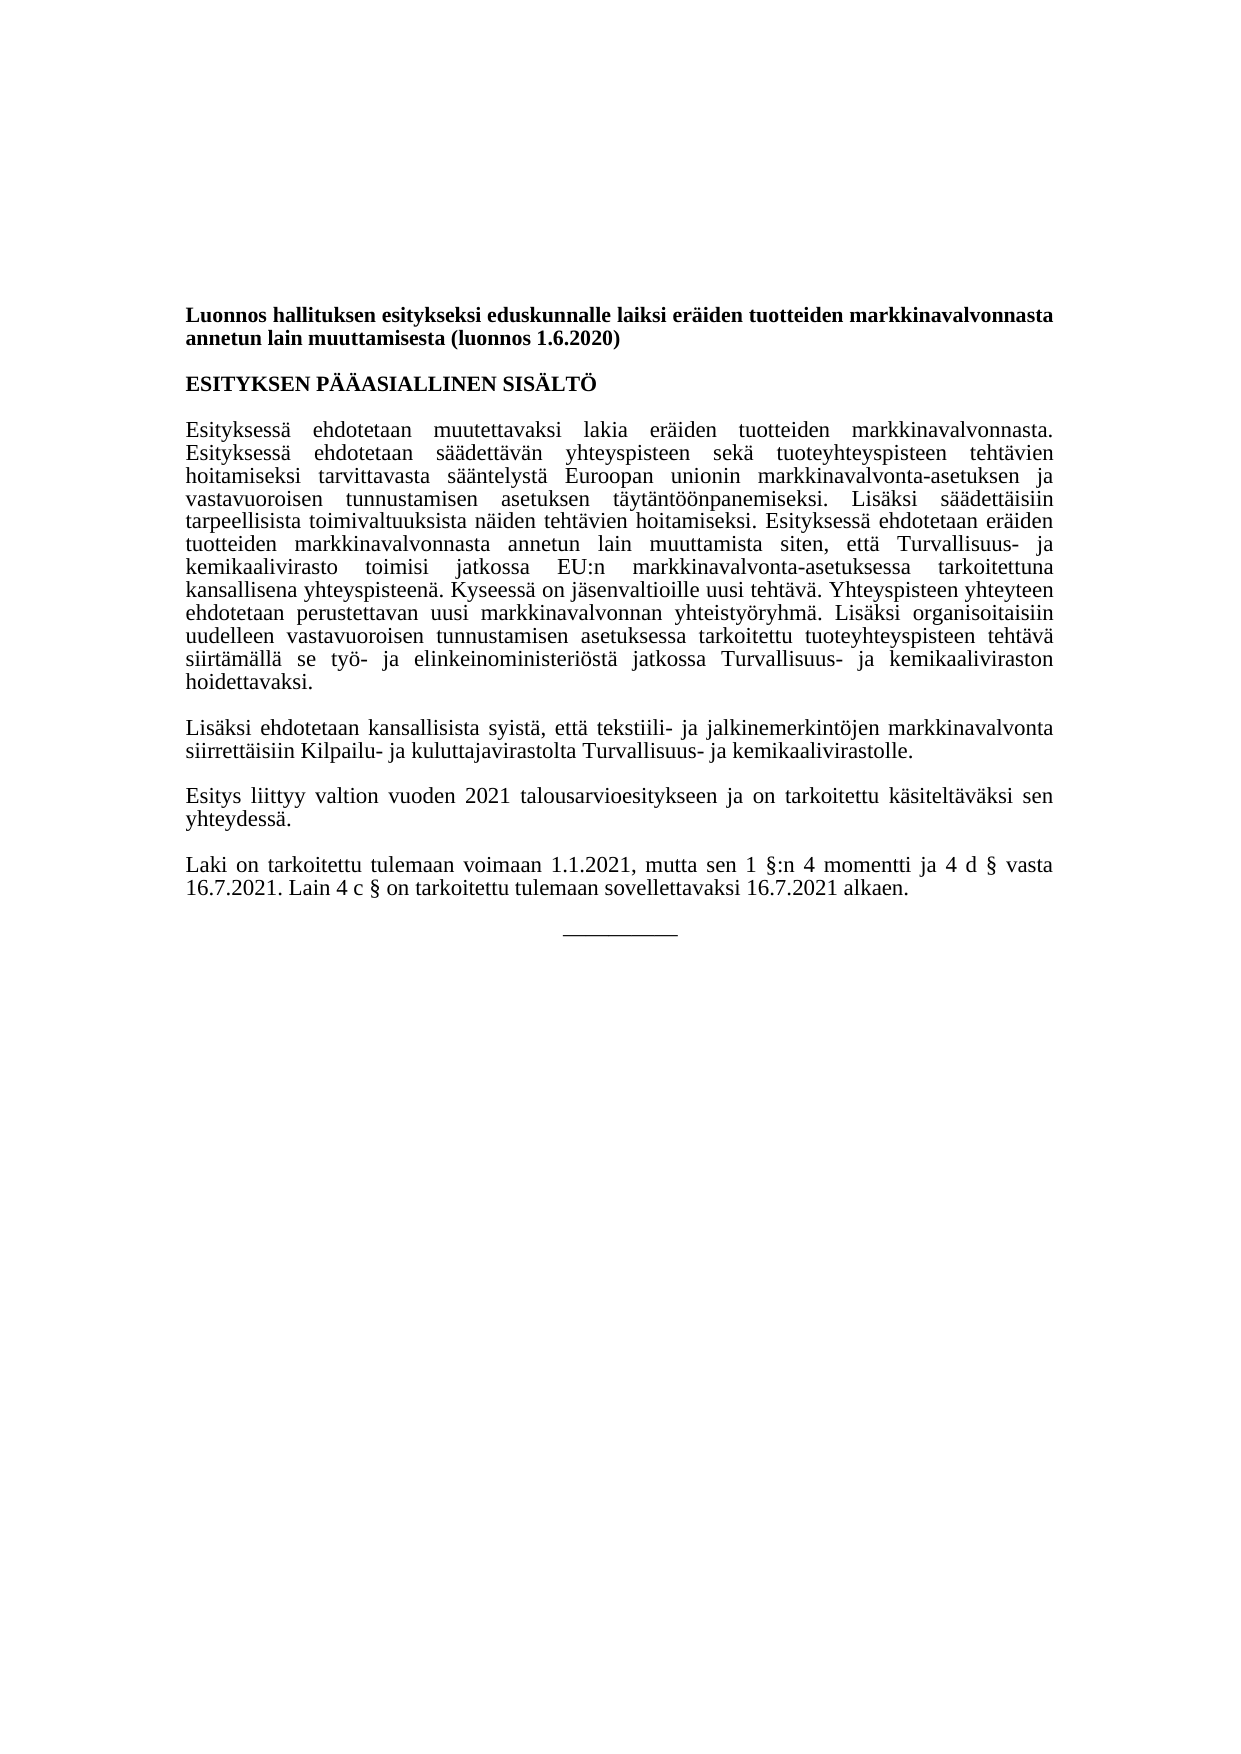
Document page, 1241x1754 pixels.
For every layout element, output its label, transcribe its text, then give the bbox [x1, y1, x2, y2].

text Luonnos hallituksen esitykseksi eduskunnalle laiksi eräiden tuotteiden markkinavalvonnasta annetun lain muuttamisesta (luonnos 1.6.2020) [185, 304, 1055, 350]
text ————— [185, 923, 1055, 946]
